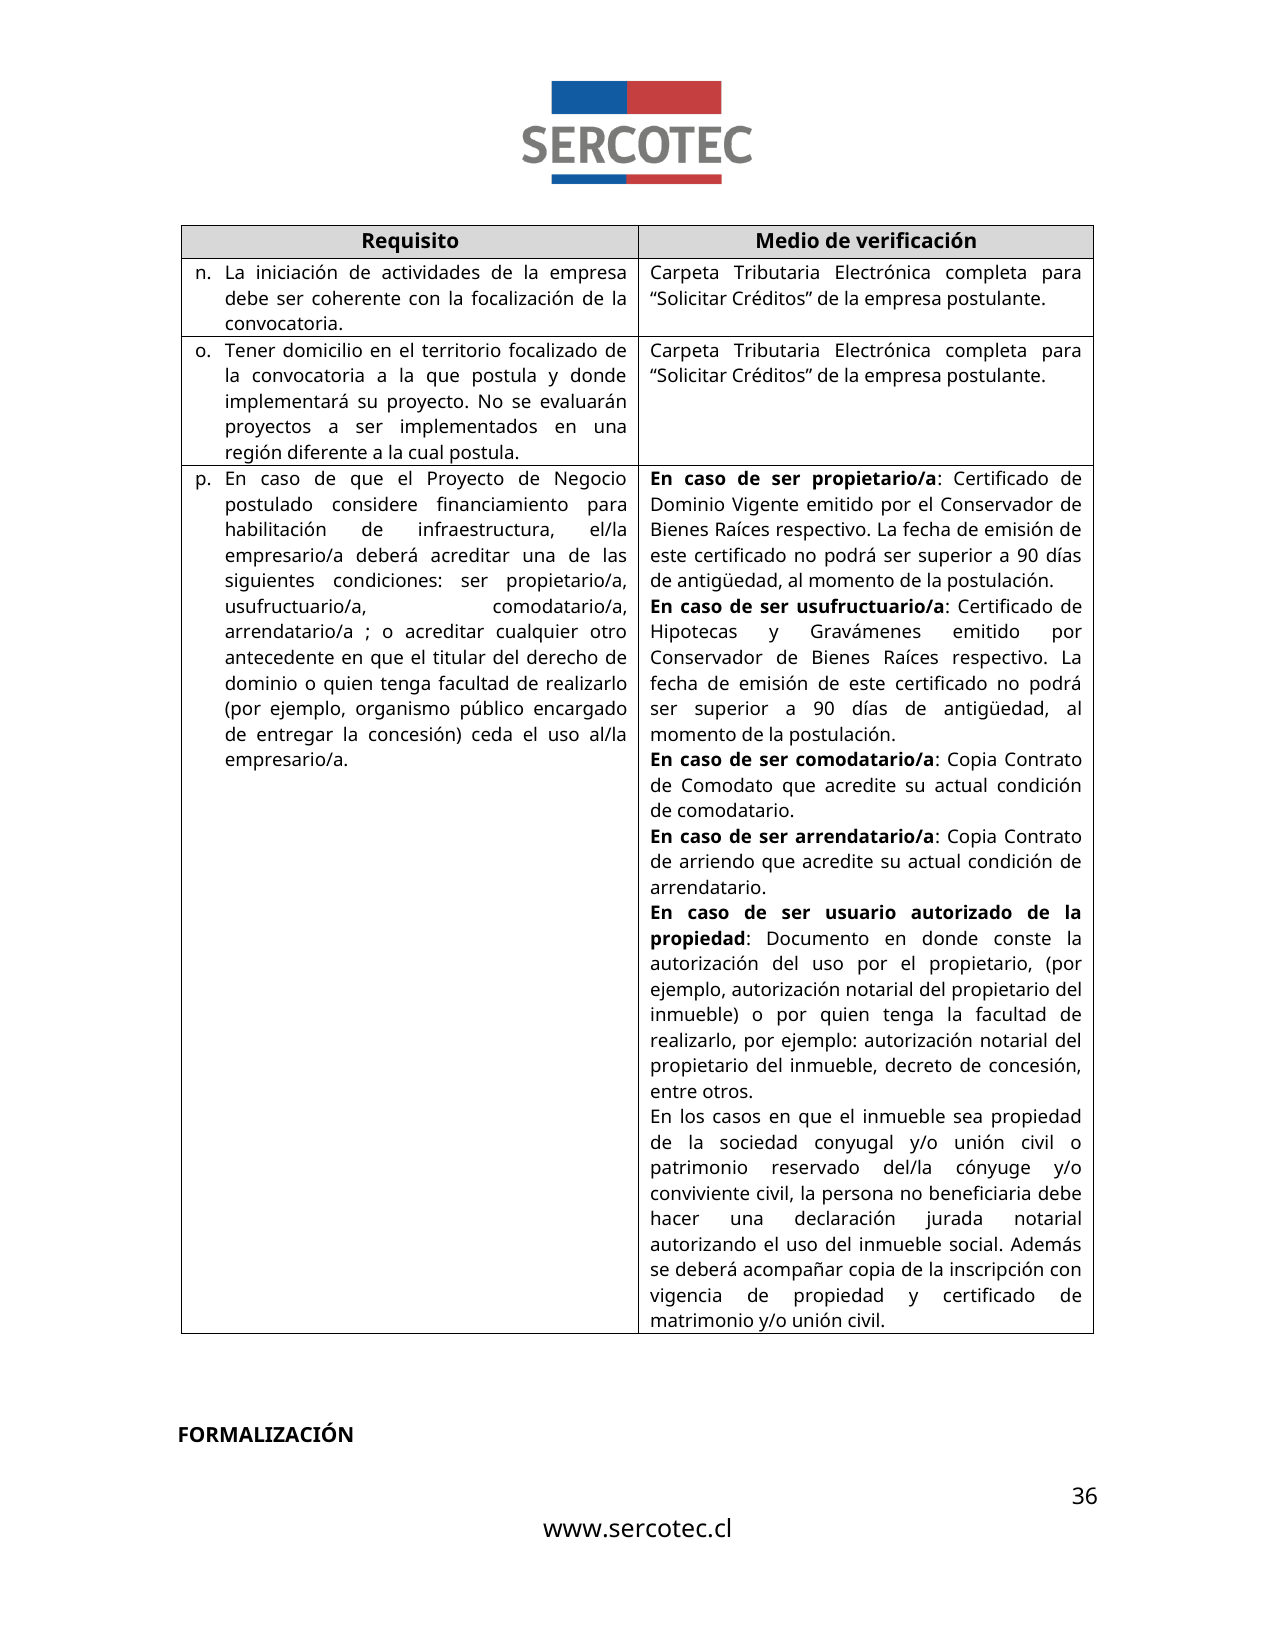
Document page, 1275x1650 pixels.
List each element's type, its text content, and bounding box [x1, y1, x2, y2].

table_cell La iniciación de actividades de la empresa debe ser coherente con la focalización de la convocatoria. [182, 259, 638, 336]
table_cell Tener domicilio en el territorio focalizado de la convocatoria a la que postula y donde implementará su proyecto. No se evaluarán proyectos a ser implementados en una región diferente a la cual postula. [182, 337, 638, 464]
text FORMALIZACIÓN [177, 1420, 1098, 1448]
table_header Medio de verificación [639, 226, 1093, 258]
table_cell Carpeta Tributaria Electrónica completa para “Solicitar Créditos” de la empresa postulante. [639, 259, 1093, 336]
table_cell En caso de que el Proyecto de Negocio postulado considere financiamiento para habilitación de infraestructura, el/la empresario/a deberá acreditar una de las siguientes condiciones: ser propietario/a, usufructuario/a, comodatario/a, arrendatario/a ; o acreditar cualquier otro antecedente en que el titular del derecho de dominio o quien tenga facultad de realizarlo (por ejemplo, organismo público encargado de entregar la concesión) ceda el uso al/la empresario/a. [182, 466, 638, 1333]
table_header Requisito [182, 226, 638, 258]
table_cell Carpeta Tributaria Electrónica completa para “Solicitar Créditos” de la empresa postulante. [639, 337, 1093, 464]
table_cell En caso de ser propietario/a: Certificado de Dominio Vigente emitido por el Conservador de Bienes Raíces respectivo. La fecha de emisión de este certificado no podrá ser superior a 90 días de antigüedad, al momento de la postulación. En caso de ser usufructuario/a: Certificado de Hipotecas y Gravámenes emitido por Conservador de Bienes Raíces respectivo. La fecha de emisión de este certificado no podrá ser superior a 90 días de antigüedad, al momento de la postulación. En caso de ser comodatario/a: Copia Contrato de Comodato que acredite su actual condición de comodatario. En caso de ser arrendatario/a: Copia Contrato de arriendo que acredite su actual condición de arrendatario. En caso de ser usuario autorizado de la propiedad: Documento en donde conste la autorización del uso por el propietario, (por ejemplo, autorización notarial del propietario del inmueble) o por quien tenga la facultad de realizarlo, por ejemplo: autorización notarial del propietario del inmueble, decreto de concesión, entre otros. En los casos en que el inmueble sea propiedad de la sociedad conyugal y/o unión civil o patrimonio reservado del/la cónyuge y/o conviviente civil, la persona no beneficiaria debe hacer una declaración jurada notarial autorizando el uso del inmueble social. Además se deberá acompañar copia de la inscripción con vigencia de propiedad y certificado de matrimonio y/o unión civil. [639, 466, 1093, 1333]
picture [512, 73, 763, 194]
